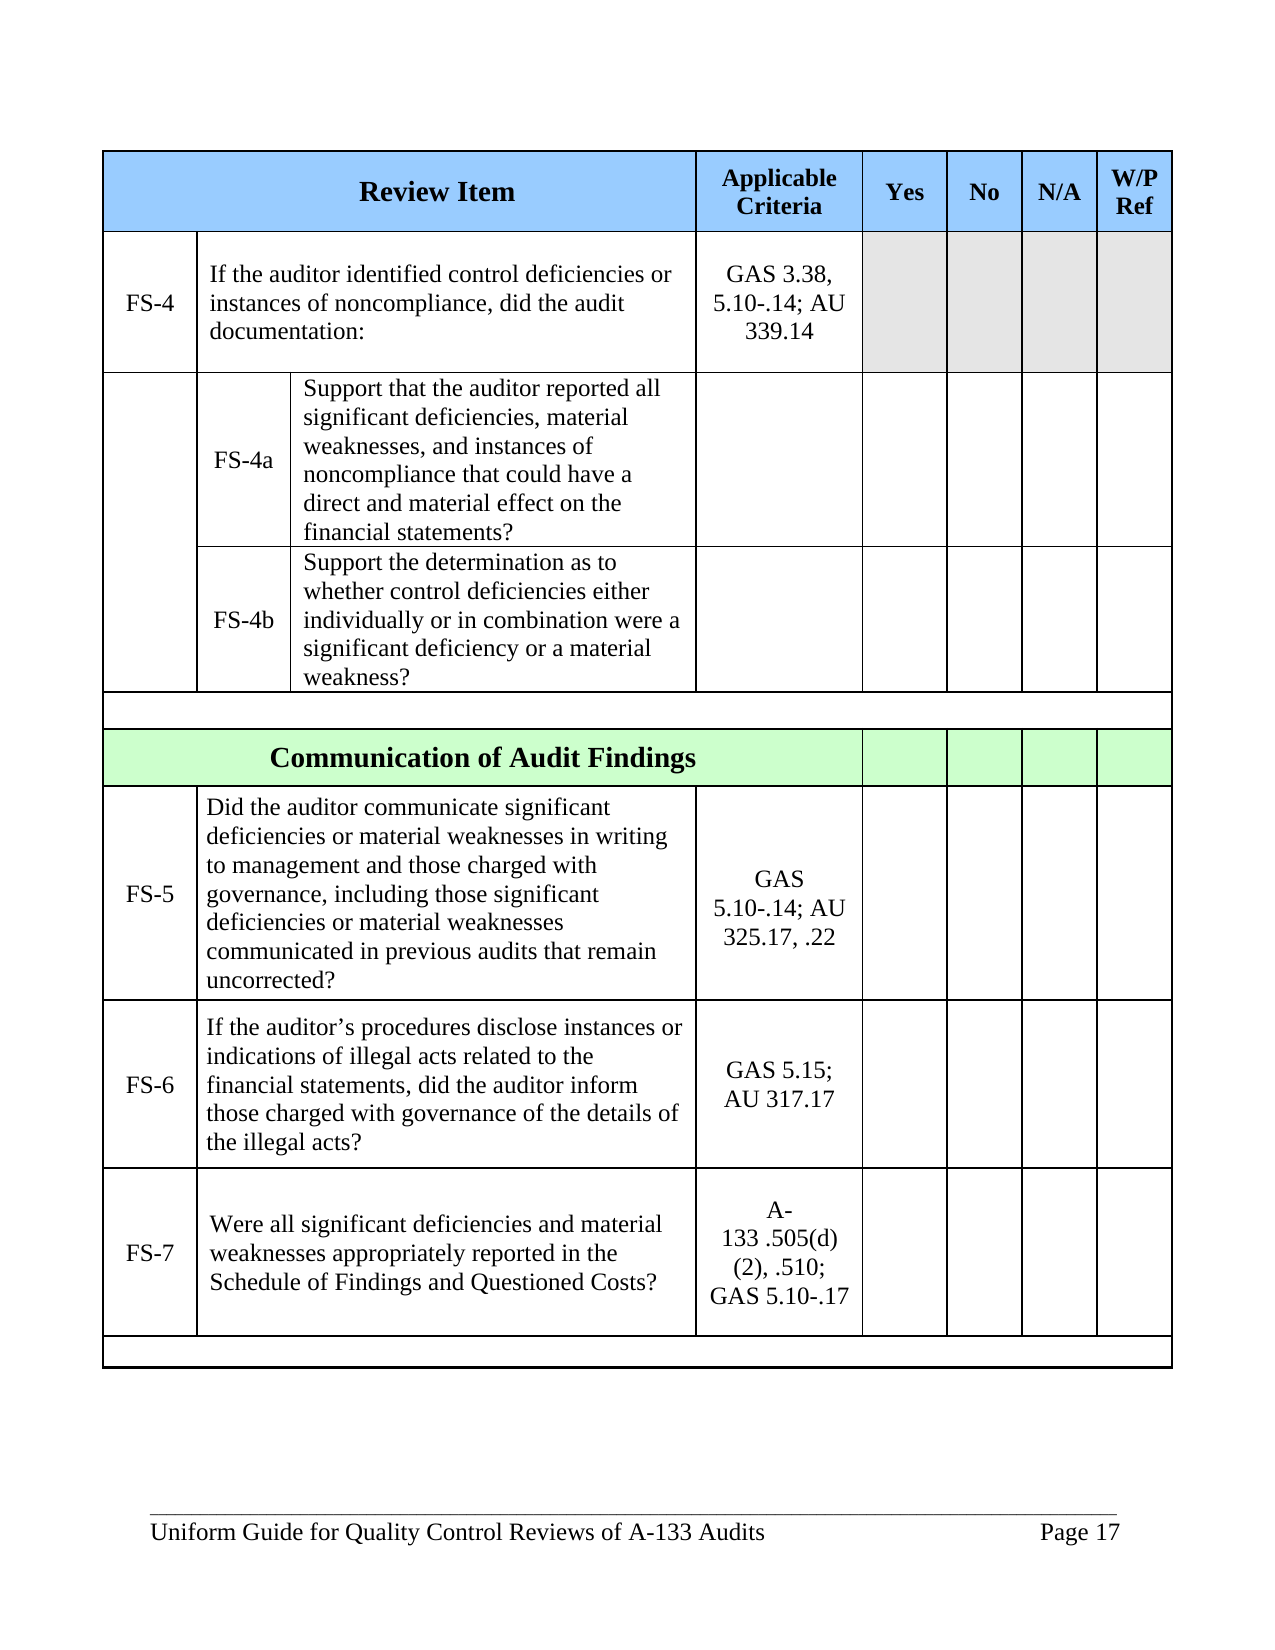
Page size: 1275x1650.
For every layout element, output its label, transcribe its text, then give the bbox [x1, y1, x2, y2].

table_cell [104, 373, 196, 691]
table_cell [1098, 730, 1171, 785]
table_cell [863, 232, 946, 372]
table_cell [863, 373, 946, 546]
table_cell [948, 547, 1021, 691]
table_cell [1098, 787, 1171, 999]
table_cell [1098, 547, 1171, 691]
table_cell [863, 1169, 946, 1335]
table_header N/A [1023, 152, 1096, 231]
table_cell [863, 1001, 946, 1167]
table_cell [1023, 373, 1096, 546]
table_header W/P Ref [1098, 152, 1171, 231]
table_cell [1098, 373, 1171, 546]
table_cell Support that the auditor reported all significant deficiencies, material weaknesses, and instances of noncompliance that could have a direct and material effect on the financial statements? [291, 373, 695, 546]
table_header Review Item [104, 152, 695, 231]
table_cell [1023, 730, 1096, 785]
table_cell GAS 3.38, 5.10-.14; AU 339.14 [697, 232, 862, 372]
table_header Applicable Criteria [697, 152, 862, 231]
table_cell A-133 .505(d)(2), .510; GAS 5.10-.17 [697, 1169, 862, 1335]
table_cell GAS 5.10-.14; AU 325.17, .22 [697, 787, 862, 999]
table_cell [1023, 1001, 1096, 1167]
table_cell [104, 1337, 1171, 1366]
table_cell FS-4a [198, 373, 290, 546]
table_cell [863, 547, 946, 691]
table_cell FS-4 [104, 232, 196, 372]
table_cell [948, 1169, 1021, 1335]
table_cell If the auditor’s procedures disclose instances or indications of illegal acts related to the financial statements, did the auditor inform those charged with governance of the details of the illegal acts? [198, 1001, 695, 1167]
table_header Yes [863, 152, 946, 231]
table_cell [948, 232, 1021, 372]
table_cell FS-4b [198, 547, 290, 691]
table_cell [1098, 1169, 1171, 1335]
table_cell [948, 1001, 1021, 1167]
table_cell FS-5 [104, 787, 196, 999]
table_cell Communication of Audit Findings [104, 730, 862, 785]
table_cell [863, 787, 946, 999]
table_cell [1023, 1169, 1096, 1335]
table_cell FS-7 [104, 1169, 196, 1335]
table_cell Support the determination as to whether control deficiencies either individually or in combination were a significant deficiency or a material weakness? [291, 547, 695, 691]
table_cell If the auditor identified control deficiencies or instances of noncompliance, did the audit documentation: [198, 232, 695, 372]
table_cell [697, 373, 862, 546]
table_cell [1023, 787, 1096, 999]
table_cell [104, 693, 1171, 728]
table_cell [863, 730, 946, 785]
table_cell Were all significant deficiencies and material weaknesses appropriately reported in the Schedule of Findings and Questioned Costs? [198, 1169, 695, 1335]
table_cell [948, 730, 1021, 785]
table_cell [1098, 1001, 1171, 1167]
table_cell [1098, 232, 1171, 372]
table_header No [948, 152, 1021, 231]
table_cell GAS 5.15; AU 317.17 [697, 1001, 862, 1167]
table_cell [697, 547, 862, 691]
table_cell FS-6 [104, 1001, 196, 1167]
table_cell Did the auditor communicate significant deficiencies or material weaknesses in writing to management and those charged with governance, including those significant deficiencies or material weaknesses communicated in previous audits that remain uncorrected? [198, 787, 695, 999]
table_cell [1023, 232, 1096, 372]
table_cell [1023, 547, 1096, 691]
table_cell [948, 787, 1021, 999]
table_cell [948, 373, 1021, 546]
